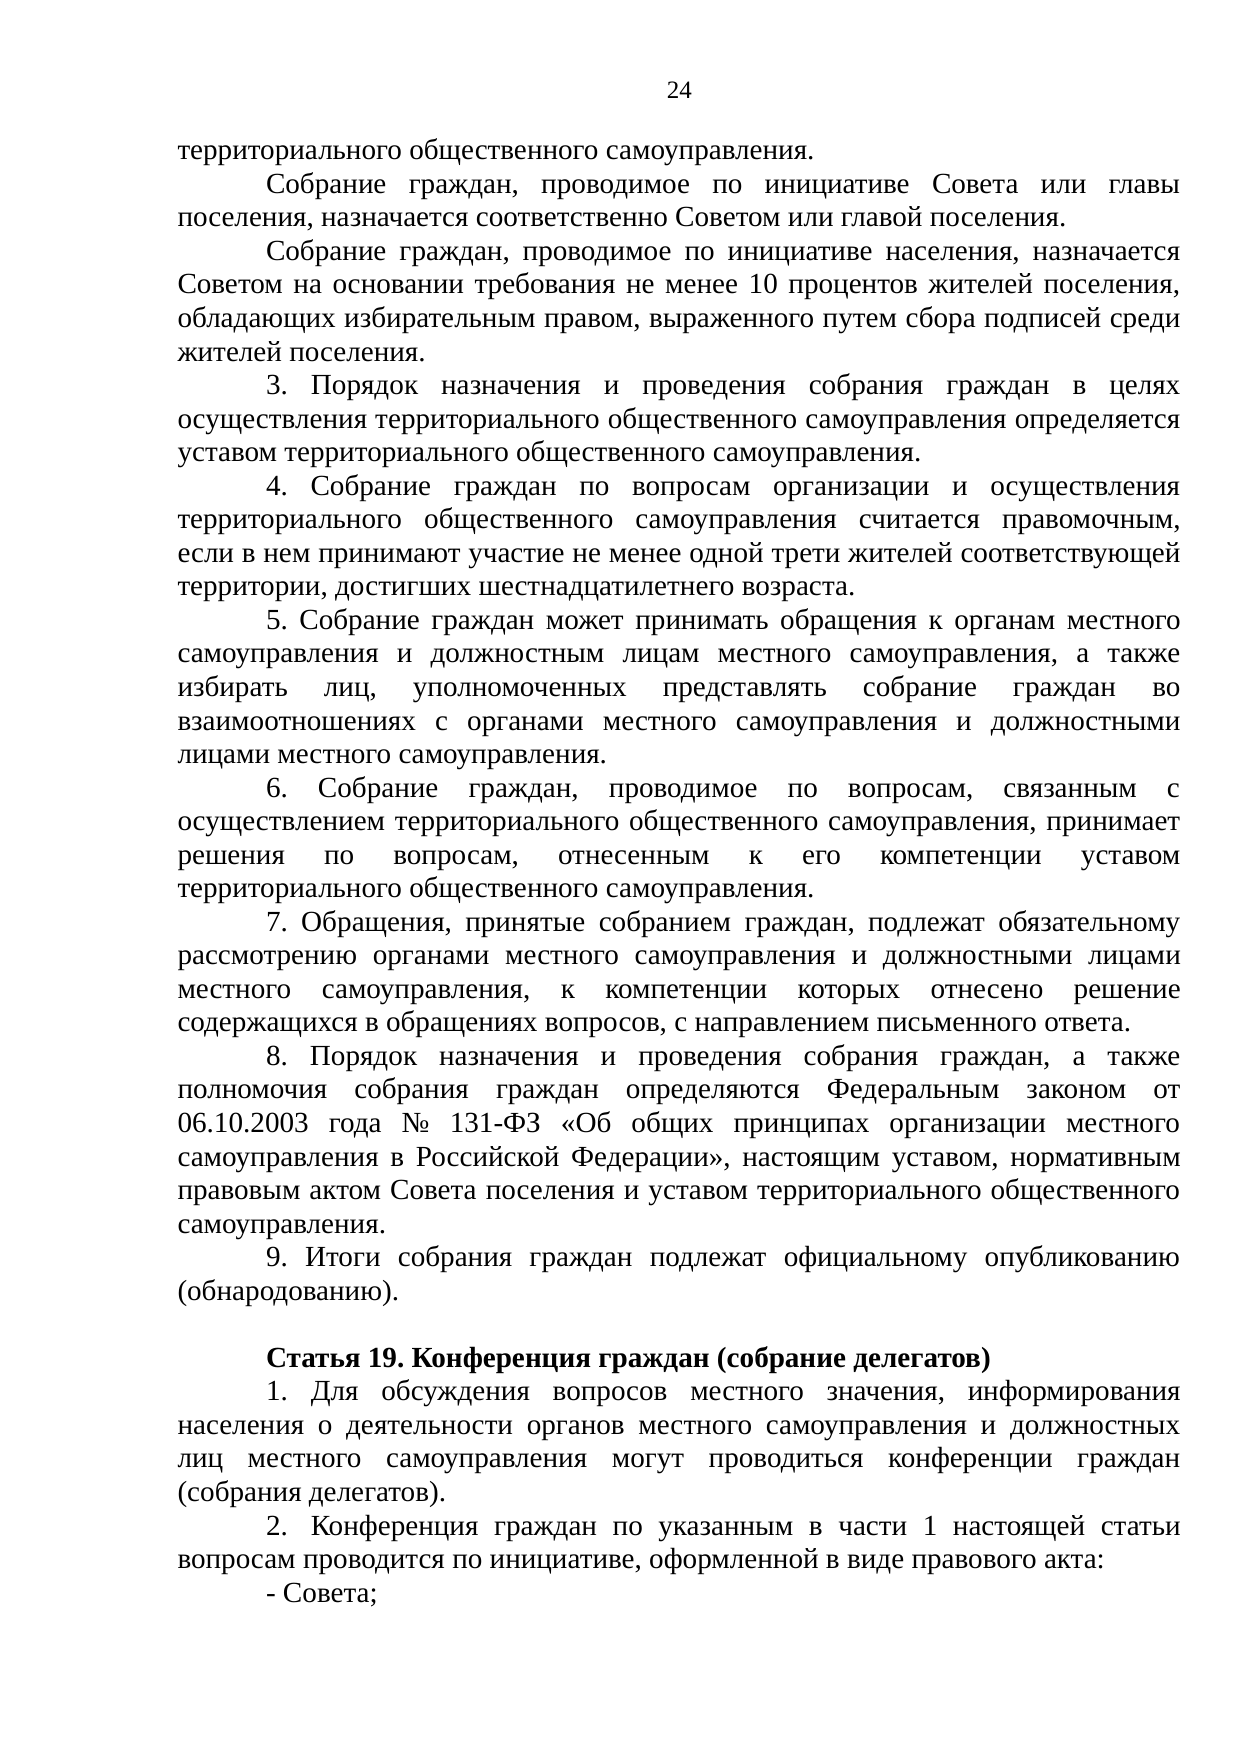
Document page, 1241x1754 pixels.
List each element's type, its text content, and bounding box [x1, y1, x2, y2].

list Конференция граждан по указанным в части 1 настоящей статьи вопросам проводится по инициативе, оформленной в виде правового акта: [177, 1508, 1181, 1575]
list Для обсуждения вопросов местного значения, информирования населения о деятельности органов местного самоуправления и должностных лиц местного самоуправления могут проводиться конференции граждан (собрания делегатов). [177, 1373, 1181, 1508]
text 4. Собрание граждан по вопросам организации и осуществления территориального общественного самоуправления считается правомочным, если в нем принимают участие не менее одной трети жителей соответствующей территории, достигших шестнадцатилетнего возраста. [177, 468, 1181, 602]
text 3. Порядок назначения и проведения собрания граждан в целях осуществления территориального общественного самоуправления определяется уставом территориального общественного самоуправления. [177, 367, 1181, 468]
text Собрание граждан, проводимое по инициативе населения, назначается Советом на основании требования не менее 10 процентов жителей поселения, обладающих избирательным правом, выраженного путем сбора подписей среди жителей поселения. [177, 233, 1181, 367]
text 8. Порядок назначения и проведения собрания граждан, а также полномочия собрания граждан определяются Федеральным законом от 06.10.2003 года № 131-ФЗ «Об общих принципах организации местного самоуправления в Российской Федерации», настоящим уставом, нормативным правовым актом Совета поселения и уставом территориального общественного самоуправления. [177, 1038, 1181, 1239]
text 5. Собрание граждан может принимать обращения к органам местного самоуправления и должностным лицам местного самоуправления, а также избирать лиц, уполномоченных представлять собрание граждан во взаимоотношениях с органами местного самоуправления и должностными лицами местного самоуправления. [177, 602, 1181, 770]
text 9. Итоги собрания граждан подлежат официальному опубликованию (обнародованию). [177, 1239, 1181, 1306]
text Собрание граждан, проводимое по инициативе Совета или главы поселения, назначается соответственно Советом или главой поселения. [177, 166, 1181, 233]
text 7. Обращения, принятые собранием граждан, подлежат обязательному рассмотрению органами местного самоуправления и должностными лицами местного самоуправления, к компетенции которых отнесено решение содержащихся в обращениях вопросов, с направлением письменного ответа. [177, 904, 1181, 1038]
text - Совета; [177, 1575, 1181, 1608]
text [177, 132, 1181, 166]
text 6. Собрание граждан, проводимое по вопросам, связанным с осуществлением территориального общественного самоуправления, принимает решения по вопросам, отнесенным к его компетенции уставом территориального общественного самоуправления. [177, 770, 1181, 904]
text Статья 19. Конференция граждан (собрание делегатов) [177, 1340, 1181, 1373]
